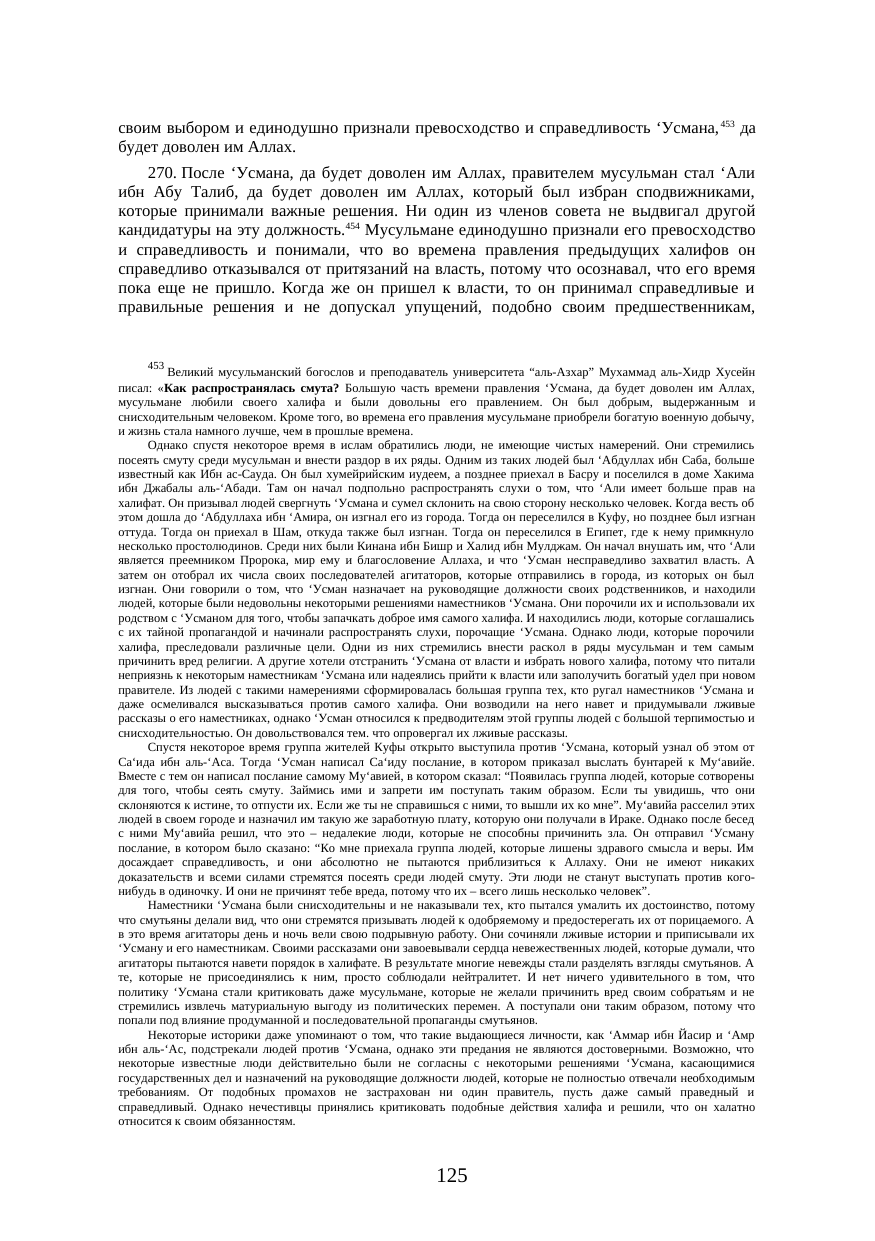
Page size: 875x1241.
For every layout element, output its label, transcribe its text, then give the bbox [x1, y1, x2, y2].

text 269. После ‘Умара, да будет доволен им Аллах, правителем мусульман стал ‘Усман ибн ‘Аффан, да будет доволен им Аллах, который был избран советом, назначенным ‘Умаром, да будет доволен им Аллах. Члены совета избрали его, остались довольны своим выбором и единодушно признали превосходство и справедливость ‘Усмана, да будет доволен им Аллах. [118, 118, 756, 156]
text 270. После ‘Усмана, да будет доволен им Аллах, правителем мусульман стал ‘Али ибн Абу Талиб, да будет доволен им Аллах, который был избран сподвижниками, которые принимали важные решения. Ни один из членов совета не выдвигал другой кандидатуры на эту должность. Мусульмане единодушно признали его превосходство и справедливость и понимали, что во времена правления предыдущих халифов он справедливо отказывался от притязаний на власть, потому что осознавал, что его время пока еще не пришло. Когда же он пришел к власти, то он принимал справедливые и правильные решения и не допускал упущений, подобно своим предшественникам, которые также принимали справедливые и правильные решения и следовали писанию своего Господа и Сунне своего Пророка, мир ему и благословение Аллаха. [118, 163, 756, 316]
